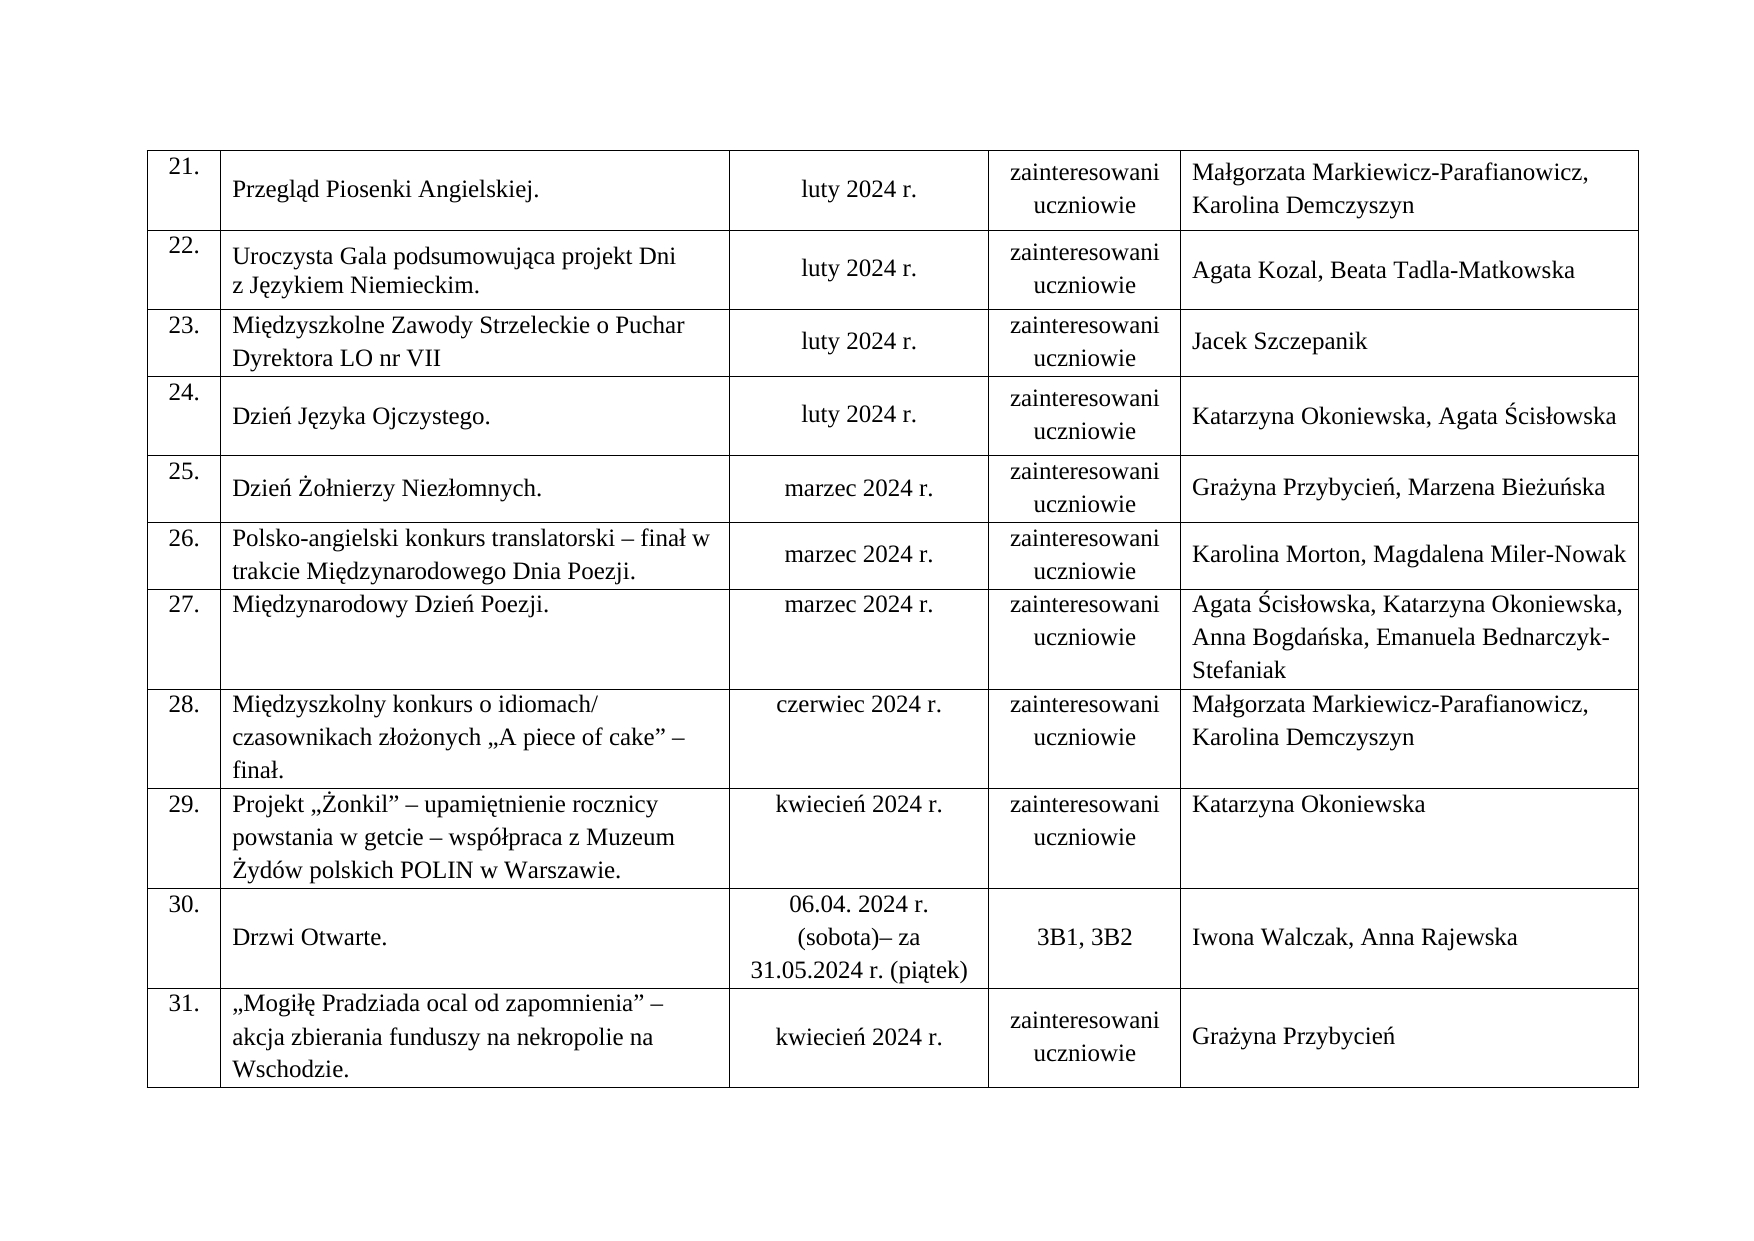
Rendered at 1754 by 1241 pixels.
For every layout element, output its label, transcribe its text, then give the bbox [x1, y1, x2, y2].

table_cell Międzynarodowy Dzień Poezji. [221, 590, 729, 688]
table_cell Katarzyna Okoniewska, Agata Ścisłowska [1181, 377, 1638, 455]
table_cell Uroczysta Gala podsumowująca projekt Dni z Językiem Niemieckim. [221, 231, 729, 309]
table_cell zainteresowani uczniowie [989, 590, 1180, 688]
table_cell Dzień Języka Ojczystego. [221, 377, 729, 455]
table_cell kwiecień 2024 r. [730, 789, 988, 888]
table_cell Dzień Żołnierzy Niezłomnych. [221, 456, 729, 522]
table_cell Grażyna Przybycień [1181, 989, 1638, 1087]
table_cell 06.04. 2024 r. (sobota)– za 31.05.2024 r. (piątek) [730, 889, 988, 987]
table_cell 26. [148, 523, 220, 588]
table_cell zainteresowani uczniowie [989, 231, 1180, 309]
table_cell 3B1, 3B2 [989, 889, 1180, 987]
table_cell Iwona Walczak, Anna Rajewska [1181, 889, 1638, 987]
table_cell „Mogiłę Pradziada ocal od zapomnienia” – akcja zbierania funduszy na nekropolie na Wschodzie. [221, 989, 729, 1087]
table_cell marzec 2024 r. [730, 456, 988, 522]
table_cell marzec 2024 r. [730, 523, 988, 588]
table_cell 22. [148, 231, 220, 309]
table_cell 29. [148, 789, 220, 888]
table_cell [989, 989, 1180, 1087]
table_cell luty 2024 r. [730, 310, 988, 376]
table_cell kwiecień 2024 r. [730, 989, 988, 1087]
table_cell Drzwi Otwarte. [221, 889, 729, 987]
table_cell 23. [148, 310, 220, 376]
table_cell zainteresowani uczniowie [989, 310, 1180, 376]
table_cell zainteresowani uczniowie [989, 690, 1180, 788]
table_cell Międzyszkolny konkurs o idiomach/ czasownikach złożonych „A piece of cake” – finał. [221, 690, 729, 788]
table_cell 21. [148, 151, 220, 229]
table_cell zainteresowani uczniowie [989, 523, 1180, 588]
table_cell Karolina Morton, Magdalena Miler-Nowak [1181, 523, 1638, 588]
table_cell luty 2024 r. [730, 231, 988, 309]
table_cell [989, 151, 1180, 229]
table_cell Projekt „Żonkil” – upamiętnienie rocznicy powstania w getcie – współpraca z Muzeum Żydów polskich POLIN w Warszawie. [221, 789, 729, 888]
table_cell Grażyna Przybycień, Marzena Bieżuńska [1181, 456, 1638, 522]
table_cell Małgorzata Markiewicz-Parafianowicz, Karolina Demczyszyn [1181, 690, 1638, 788]
table_cell 25. [148, 456, 220, 522]
table_cell Agata Kozal, Beata Tadla-Matkowska [1181, 231, 1638, 309]
table_cell marzec 2024 r. [730, 590, 988, 688]
table_cell 30. [148, 889, 220, 987]
table_cell Międzyszkolne Zawody Strzeleckie o Puchar Dyrektora LO nr VII [221, 310, 729, 376]
table_cell Małgorzata Markiewicz-Parafianowicz, Karolina Demczyszyn [1181, 151, 1638, 229]
table_cell Polsko-angielski konkurs translatorski – finał w trakcie Międzynarodowego Dnia Poezji. [221, 523, 729, 588]
table_cell zainteresowani uczniowie [989, 456, 1180, 522]
table_cell luty 2024 r. [730, 377, 988, 455]
table_cell zainteresowani uczniowie [989, 377, 1180, 455]
table_cell luty 2024 r. [730, 151, 988, 229]
table_cell Przegląd Piosenki Angielskiej. [221, 151, 729, 229]
table_cell czerwiec 2024 r. [730, 690, 988, 788]
table_cell Jacek Szczepanik [1181, 310, 1638, 376]
table_cell 28. [148, 690, 220, 788]
table_cell 31. [148, 989, 220, 1087]
table_cell Agata Ścisłowska, Katarzyna Okoniewska, Anna Bogdańska, Emanuela Bednarczyk-Stefaniak [1181, 590, 1638, 688]
table_cell 27. [148, 590, 220, 688]
table_cell Katarzyna Okoniewska [1181, 789, 1638, 888]
table_cell zainteresowani uczniowie [989, 789, 1180, 888]
table_cell 24. [148, 377, 220, 455]
